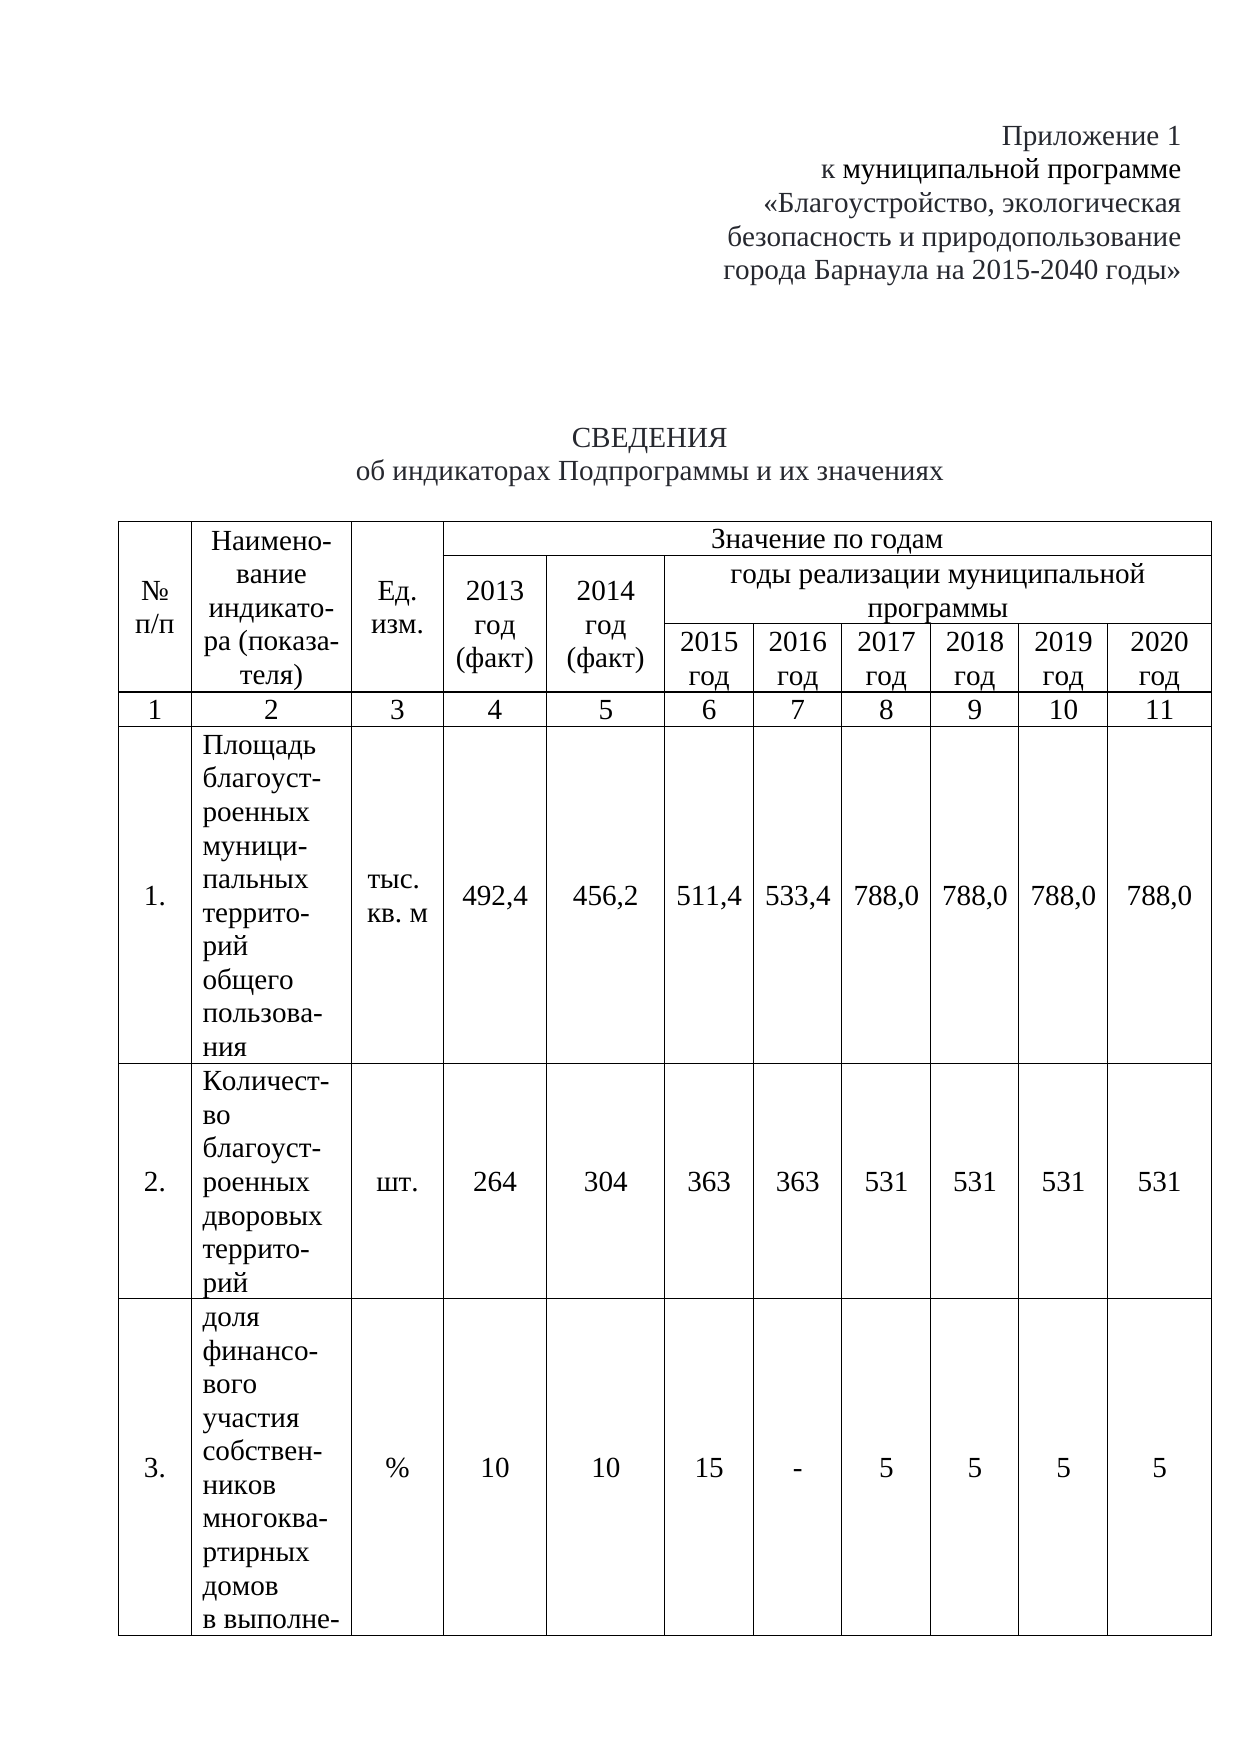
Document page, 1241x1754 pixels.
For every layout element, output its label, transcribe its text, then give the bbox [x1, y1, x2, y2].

table_cell 2020 год [1108, 624, 1211, 691]
table_cell 2019 год [1019, 624, 1107, 691]
table_header Ед. изм. [352, 522, 443, 691]
table_cell 531 [1108, 1064, 1211, 1298]
table_cell тыс. кв. м [352, 727, 443, 1062]
table_cell 788,0 [931, 727, 1018, 1062]
table_cell 531 [1019, 1064, 1107, 1298]
table_cell 11 [1108, 693, 1211, 726]
table_cell 2018 год [931, 624, 1018, 691]
table_cell Количест-во благоуст-роенных дворовых террито-рий [192, 1064, 351, 1298]
table_cell 4 [444, 693, 546, 726]
table_cell 5 [1108, 1299, 1211, 1635]
table_cell годы реализации муниципальной программы [665, 556, 1211, 623]
table_cell 533,4 [754, 727, 841, 1062]
table_cell 531 [842, 1064, 930, 1298]
table_cell 363 [665, 1064, 753, 1298]
table_cell 511,4 [665, 727, 753, 1062]
table_cell % [352, 1299, 443, 1635]
table_cell 2014 год (факт) [547, 556, 664, 691]
table_cell 2015 год [665, 624, 753, 691]
table_cell 2. [119, 1064, 191, 1298]
table_cell 531 [931, 1064, 1018, 1298]
table_cell 788,0 [1019, 727, 1107, 1062]
table_cell 304 [547, 1064, 664, 1298]
text СВЕДЕНИЯ [118, 420, 1181, 453]
table_cell Площадь благоуст-роенных муници-пальных террито-рий общего пользова-ния [192, 727, 351, 1062]
table_cell 10 [1019, 693, 1107, 726]
table_cell 5 [1019, 1299, 1107, 1635]
table_cell 15 [665, 1299, 753, 1635]
table_cell 8 [842, 693, 930, 726]
table_cell 2013 год (факт) [444, 556, 546, 691]
table_cell 9 [931, 693, 1018, 726]
table_cell 7 [754, 693, 841, 726]
table_cell 1 [119, 693, 191, 726]
table_cell 3. [119, 1299, 191, 1635]
table_cell 2 [192, 693, 351, 726]
table_cell 6 [665, 693, 753, 726]
table_cell 492,4 [444, 727, 546, 1062]
table_header Наимено-вание индикато-ра (показа-теля) [192, 522, 351, 691]
table_cell 264 [444, 1064, 546, 1298]
table_cell шт. [352, 1064, 443, 1298]
table_cell - [754, 1299, 841, 1635]
table_cell 5 [931, 1299, 1018, 1635]
table_cell 5 [547, 693, 664, 726]
table_cell 10 [444, 1299, 546, 1635]
text Приложение 1 к муниципальной программе «Благоустройство, экологическая безопасность и природопользование города Барнаула на 2015-2040 годы» [118, 118, 1181, 286]
table_cell 2017 год [842, 624, 930, 691]
text об индикаторах Подпрограммы и их значениях [118, 453, 1181, 487]
table_cell 788,0 [842, 727, 930, 1062]
table_cell 5 [842, 1299, 930, 1635]
table_header Значение по годам [444, 522, 1211, 555]
table_header № п/п [119, 522, 191, 691]
table_cell доля финансо-вого участия собствен-ников многоква-ртирных домов в выполне- [192, 1299, 351, 1635]
table_cell 10 [547, 1299, 664, 1635]
table_cell 456,2 [547, 727, 664, 1062]
table_cell 1. [119, 727, 191, 1062]
table_cell 788,0 [1108, 727, 1211, 1062]
table_cell 3 [352, 693, 443, 726]
table_cell 2016 год [754, 624, 841, 691]
table_cell 363 [754, 1064, 841, 1298]
